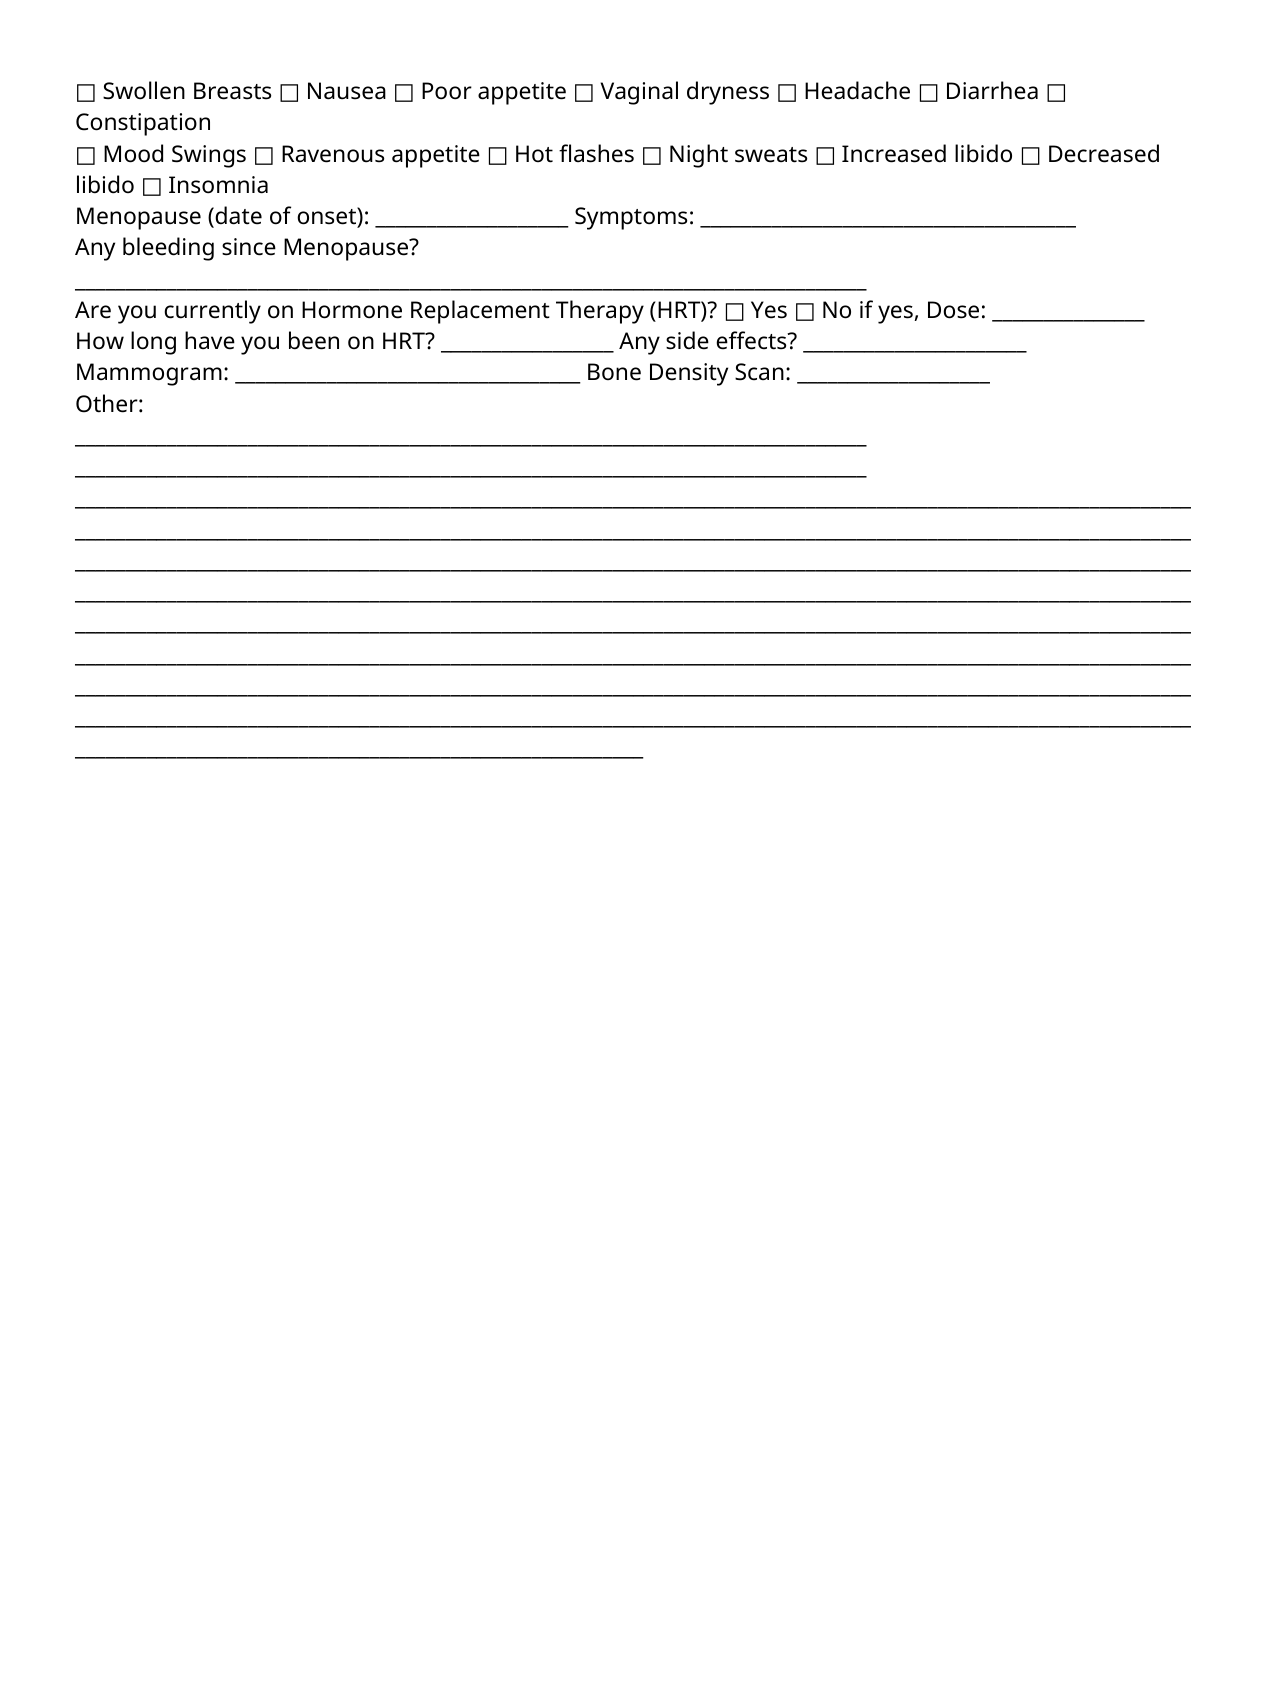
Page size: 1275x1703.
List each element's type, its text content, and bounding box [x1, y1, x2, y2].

text □ Swollen Breasts □ Nausea □ Poor appetite □ Vaginal dryness □ Headache □ Diarrhea □ Constipation [75, 75, 1200, 137]
text ______________________________________________________________________________ [75, 419, 1200, 450]
text ________________________________________________________________________________________________________________________________________________________________________________________________________________________________________________________________________________________________________________________________________________________________________________________________________________________________________________________________________________________________________________________________________________________________________________________________________________________________________________________________________________________________________________________________________________________________________________________________________________________________________________________________________________________________________________________________________________________________________ [75, 481, 1200, 762]
text ______________________________________________________________________________ [75, 450, 1200, 481]
text □ Mood Swings □ Ravenous appetite □ Hot flashes □ Night sweats □ Increased libido □ Decreased libido □ Insomnia [75, 137, 1200, 200]
text Are you currently on Hormone Replacement Therapy (HRT)? □ Yes □ No if yes, Dose: _______________ [75, 294, 1200, 325]
text Any bleeding since Menopause? ______________________________________________________________________________ [75, 231, 1200, 294]
text Other: [75, 387, 1200, 419]
text Mammogram: __________________________________ Bone Density Scan: ___________________ [75, 356, 1200, 387]
text How long have you been on HRT? _________________ Any side effects? ______________________ [75, 325, 1200, 356]
text Menopause (date of onset): ___________________ Symptoms: _____________________________________ [75, 200, 1200, 231]
